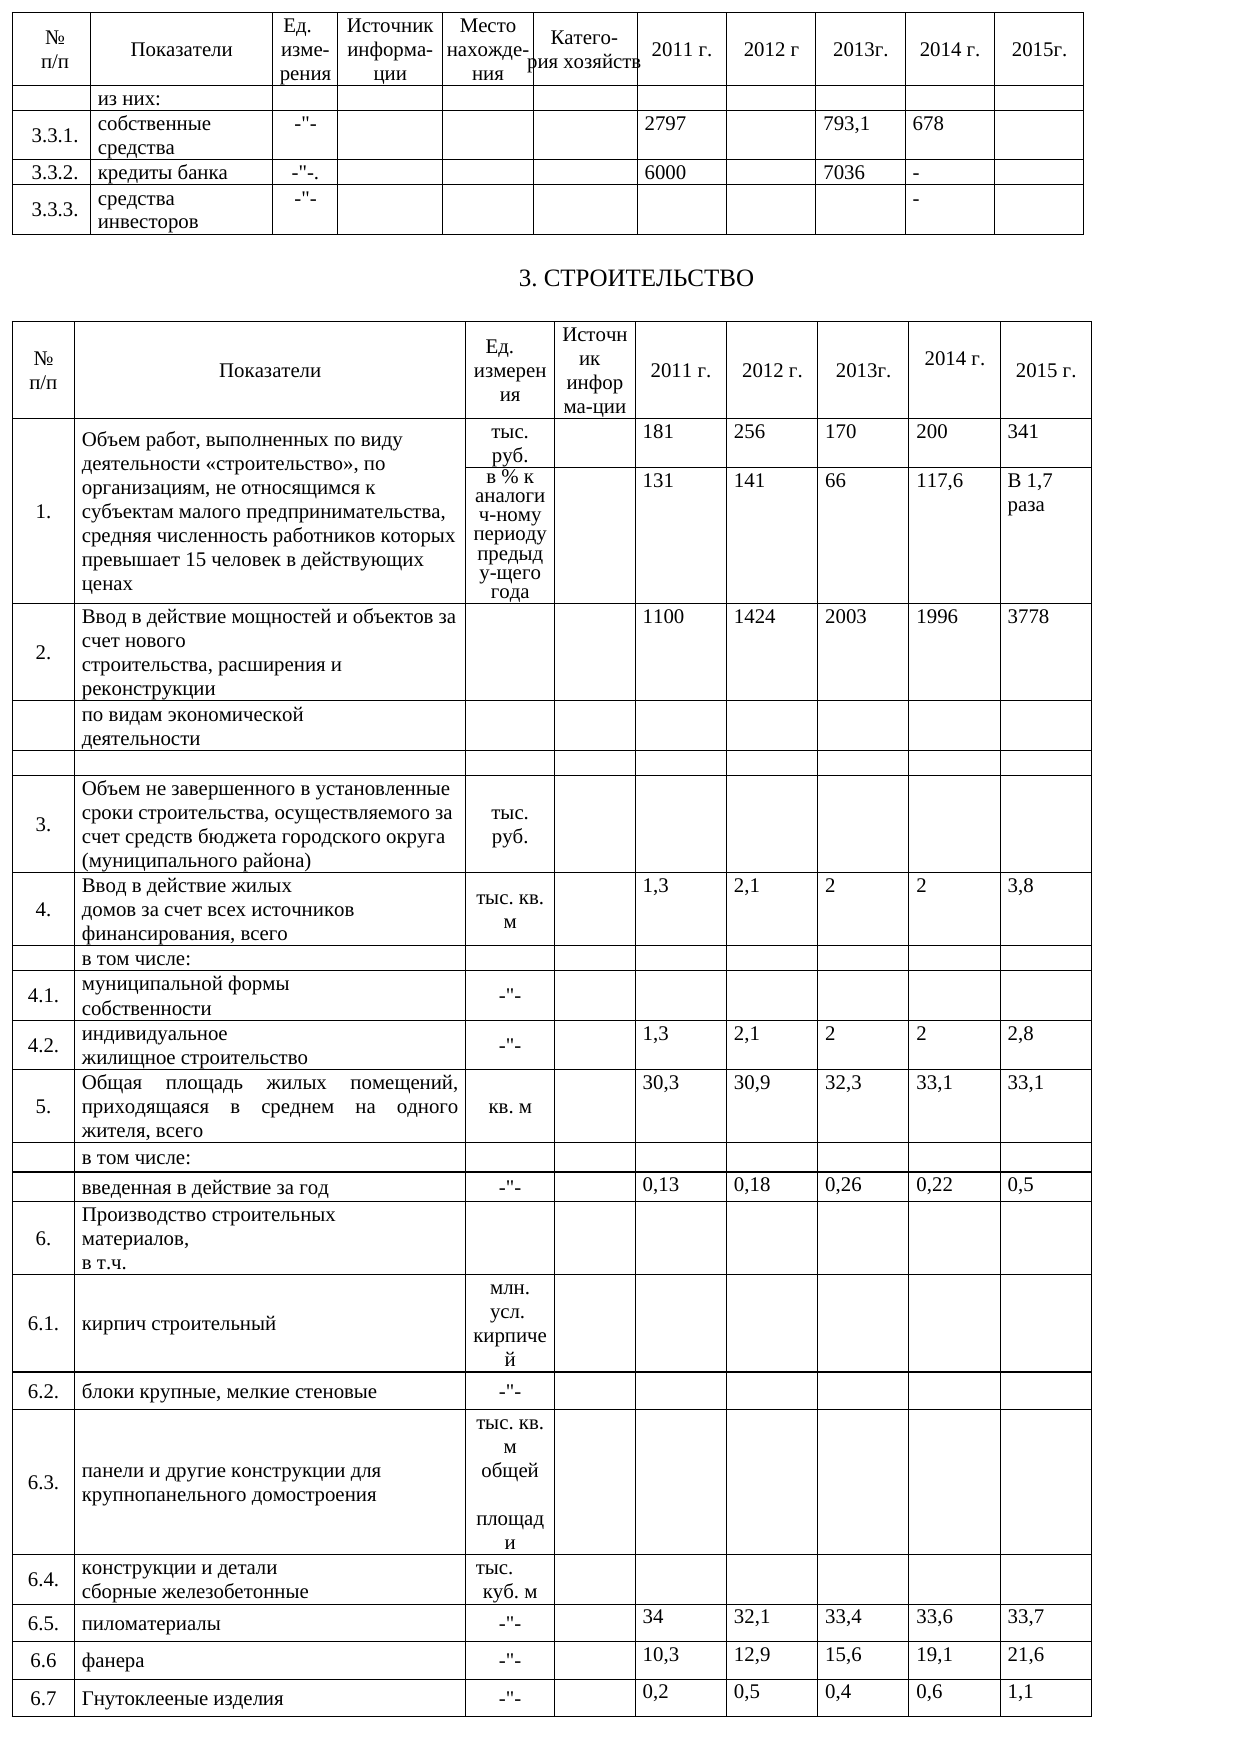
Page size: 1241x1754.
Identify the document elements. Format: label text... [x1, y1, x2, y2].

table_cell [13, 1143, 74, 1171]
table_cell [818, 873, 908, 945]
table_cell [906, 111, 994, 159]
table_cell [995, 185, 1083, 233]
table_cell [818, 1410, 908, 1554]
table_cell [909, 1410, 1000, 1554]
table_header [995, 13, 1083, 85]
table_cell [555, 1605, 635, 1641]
text 3. СТРОИТЕЛЬСТВО [62, 263, 1211, 292]
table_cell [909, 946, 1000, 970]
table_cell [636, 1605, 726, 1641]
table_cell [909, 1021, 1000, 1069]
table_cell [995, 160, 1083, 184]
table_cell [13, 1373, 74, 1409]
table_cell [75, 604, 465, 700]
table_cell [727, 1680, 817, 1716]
table_header 2014 г. [906, 13, 994, 85]
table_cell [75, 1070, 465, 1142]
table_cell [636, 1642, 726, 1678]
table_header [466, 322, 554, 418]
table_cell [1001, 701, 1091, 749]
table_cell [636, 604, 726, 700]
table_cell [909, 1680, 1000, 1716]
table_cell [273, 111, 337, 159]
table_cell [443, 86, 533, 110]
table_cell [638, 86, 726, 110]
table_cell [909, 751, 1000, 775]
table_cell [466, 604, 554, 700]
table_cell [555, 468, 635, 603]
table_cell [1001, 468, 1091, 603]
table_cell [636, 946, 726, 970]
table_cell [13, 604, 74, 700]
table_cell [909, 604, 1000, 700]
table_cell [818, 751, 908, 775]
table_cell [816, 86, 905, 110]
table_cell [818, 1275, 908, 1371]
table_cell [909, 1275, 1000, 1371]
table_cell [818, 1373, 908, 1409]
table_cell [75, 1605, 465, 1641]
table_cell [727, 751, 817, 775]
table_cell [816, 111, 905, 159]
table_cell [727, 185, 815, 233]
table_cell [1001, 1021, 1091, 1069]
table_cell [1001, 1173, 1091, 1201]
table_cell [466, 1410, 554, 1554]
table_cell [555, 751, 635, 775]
table_header Показатели [91, 13, 272, 85]
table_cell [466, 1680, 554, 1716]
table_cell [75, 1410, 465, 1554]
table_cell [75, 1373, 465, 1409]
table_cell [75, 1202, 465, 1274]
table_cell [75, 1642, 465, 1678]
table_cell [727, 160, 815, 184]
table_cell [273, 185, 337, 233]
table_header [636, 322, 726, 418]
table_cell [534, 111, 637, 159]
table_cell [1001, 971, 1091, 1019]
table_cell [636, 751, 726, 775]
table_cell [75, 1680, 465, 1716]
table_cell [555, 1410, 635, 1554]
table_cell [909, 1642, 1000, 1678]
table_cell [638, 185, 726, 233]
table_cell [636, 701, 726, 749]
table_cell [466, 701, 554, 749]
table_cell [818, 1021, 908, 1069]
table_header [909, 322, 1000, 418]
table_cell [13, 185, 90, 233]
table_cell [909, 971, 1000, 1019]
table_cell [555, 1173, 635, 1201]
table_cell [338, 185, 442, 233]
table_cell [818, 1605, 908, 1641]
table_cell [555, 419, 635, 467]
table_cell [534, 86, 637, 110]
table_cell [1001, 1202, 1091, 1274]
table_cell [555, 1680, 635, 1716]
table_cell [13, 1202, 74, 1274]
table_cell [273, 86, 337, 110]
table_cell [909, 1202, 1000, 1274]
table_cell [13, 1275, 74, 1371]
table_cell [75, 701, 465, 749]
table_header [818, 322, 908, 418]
table_header Катего- рия хозяйств [534, 13, 637, 85]
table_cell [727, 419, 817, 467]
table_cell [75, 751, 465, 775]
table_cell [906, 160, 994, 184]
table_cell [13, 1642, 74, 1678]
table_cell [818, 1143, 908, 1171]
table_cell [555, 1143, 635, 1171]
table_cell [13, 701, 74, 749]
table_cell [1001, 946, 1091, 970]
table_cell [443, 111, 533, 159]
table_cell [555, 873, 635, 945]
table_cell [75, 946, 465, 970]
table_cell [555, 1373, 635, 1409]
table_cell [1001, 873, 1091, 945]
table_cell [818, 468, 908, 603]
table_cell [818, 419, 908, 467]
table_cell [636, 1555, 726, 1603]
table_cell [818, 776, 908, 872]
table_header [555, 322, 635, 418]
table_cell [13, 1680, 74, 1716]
table_header № п/п [13, 13, 90, 85]
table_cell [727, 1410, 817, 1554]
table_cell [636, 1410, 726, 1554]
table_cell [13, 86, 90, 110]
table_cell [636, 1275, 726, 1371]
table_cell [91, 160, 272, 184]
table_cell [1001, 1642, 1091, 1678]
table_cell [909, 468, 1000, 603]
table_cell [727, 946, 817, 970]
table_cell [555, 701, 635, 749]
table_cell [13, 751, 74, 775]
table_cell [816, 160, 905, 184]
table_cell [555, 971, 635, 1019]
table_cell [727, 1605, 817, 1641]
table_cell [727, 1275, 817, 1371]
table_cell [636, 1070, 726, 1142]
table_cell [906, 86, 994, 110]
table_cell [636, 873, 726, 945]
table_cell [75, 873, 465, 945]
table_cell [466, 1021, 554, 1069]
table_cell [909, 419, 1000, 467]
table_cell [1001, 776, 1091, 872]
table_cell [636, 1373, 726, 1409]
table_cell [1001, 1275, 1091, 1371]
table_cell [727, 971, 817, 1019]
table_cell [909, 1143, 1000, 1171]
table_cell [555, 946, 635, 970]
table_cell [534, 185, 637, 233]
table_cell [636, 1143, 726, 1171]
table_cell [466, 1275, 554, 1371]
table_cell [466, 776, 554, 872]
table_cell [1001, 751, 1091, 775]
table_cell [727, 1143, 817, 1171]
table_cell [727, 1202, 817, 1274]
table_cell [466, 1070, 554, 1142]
table_header 2011 г. [638, 13, 726, 85]
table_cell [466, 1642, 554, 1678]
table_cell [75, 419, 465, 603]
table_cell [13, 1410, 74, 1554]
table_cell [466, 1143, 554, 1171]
table_header 2013г. [816, 13, 905, 85]
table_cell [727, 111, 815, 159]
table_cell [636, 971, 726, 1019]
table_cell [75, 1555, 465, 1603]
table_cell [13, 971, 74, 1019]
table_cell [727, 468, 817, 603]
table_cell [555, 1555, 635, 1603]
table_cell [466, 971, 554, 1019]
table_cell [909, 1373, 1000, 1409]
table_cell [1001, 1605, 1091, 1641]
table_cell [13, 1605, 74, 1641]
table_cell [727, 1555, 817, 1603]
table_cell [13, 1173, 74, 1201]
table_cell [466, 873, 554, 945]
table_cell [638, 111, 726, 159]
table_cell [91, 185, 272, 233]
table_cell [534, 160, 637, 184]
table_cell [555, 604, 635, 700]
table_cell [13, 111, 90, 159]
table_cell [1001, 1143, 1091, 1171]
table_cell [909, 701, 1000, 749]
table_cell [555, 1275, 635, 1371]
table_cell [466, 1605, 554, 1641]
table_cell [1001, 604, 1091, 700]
table_header 2012 г [727, 13, 815, 85]
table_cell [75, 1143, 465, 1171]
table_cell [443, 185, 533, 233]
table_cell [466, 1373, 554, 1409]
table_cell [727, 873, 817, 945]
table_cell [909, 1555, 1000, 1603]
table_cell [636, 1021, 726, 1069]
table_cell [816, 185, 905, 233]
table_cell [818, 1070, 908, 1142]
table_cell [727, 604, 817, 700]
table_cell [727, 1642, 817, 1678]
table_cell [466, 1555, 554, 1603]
table_header Источник информа-ции [338, 13, 442, 85]
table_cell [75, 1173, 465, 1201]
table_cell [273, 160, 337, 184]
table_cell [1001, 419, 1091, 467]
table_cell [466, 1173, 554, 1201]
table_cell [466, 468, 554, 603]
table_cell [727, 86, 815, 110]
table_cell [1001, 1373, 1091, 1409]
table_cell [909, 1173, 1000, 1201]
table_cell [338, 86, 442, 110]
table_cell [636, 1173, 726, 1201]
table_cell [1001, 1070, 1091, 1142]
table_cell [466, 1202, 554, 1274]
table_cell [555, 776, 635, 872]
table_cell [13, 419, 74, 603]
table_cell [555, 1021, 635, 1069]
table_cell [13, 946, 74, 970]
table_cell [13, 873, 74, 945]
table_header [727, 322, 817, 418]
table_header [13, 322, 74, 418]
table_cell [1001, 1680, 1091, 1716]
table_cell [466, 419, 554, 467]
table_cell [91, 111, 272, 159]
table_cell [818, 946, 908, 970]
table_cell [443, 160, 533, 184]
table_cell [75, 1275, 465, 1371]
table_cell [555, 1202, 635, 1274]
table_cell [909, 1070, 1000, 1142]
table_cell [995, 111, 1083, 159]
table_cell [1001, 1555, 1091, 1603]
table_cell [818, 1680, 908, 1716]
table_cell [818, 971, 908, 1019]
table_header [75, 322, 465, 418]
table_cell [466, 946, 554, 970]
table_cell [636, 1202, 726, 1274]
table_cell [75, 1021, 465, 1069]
table_header Место нахожде-ния [443, 13, 533, 85]
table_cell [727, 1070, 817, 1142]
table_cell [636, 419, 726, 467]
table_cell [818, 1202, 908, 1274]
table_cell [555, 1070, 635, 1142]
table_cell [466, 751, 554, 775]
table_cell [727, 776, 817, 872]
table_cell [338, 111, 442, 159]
table_header Ед. изме-рения [273, 13, 337, 85]
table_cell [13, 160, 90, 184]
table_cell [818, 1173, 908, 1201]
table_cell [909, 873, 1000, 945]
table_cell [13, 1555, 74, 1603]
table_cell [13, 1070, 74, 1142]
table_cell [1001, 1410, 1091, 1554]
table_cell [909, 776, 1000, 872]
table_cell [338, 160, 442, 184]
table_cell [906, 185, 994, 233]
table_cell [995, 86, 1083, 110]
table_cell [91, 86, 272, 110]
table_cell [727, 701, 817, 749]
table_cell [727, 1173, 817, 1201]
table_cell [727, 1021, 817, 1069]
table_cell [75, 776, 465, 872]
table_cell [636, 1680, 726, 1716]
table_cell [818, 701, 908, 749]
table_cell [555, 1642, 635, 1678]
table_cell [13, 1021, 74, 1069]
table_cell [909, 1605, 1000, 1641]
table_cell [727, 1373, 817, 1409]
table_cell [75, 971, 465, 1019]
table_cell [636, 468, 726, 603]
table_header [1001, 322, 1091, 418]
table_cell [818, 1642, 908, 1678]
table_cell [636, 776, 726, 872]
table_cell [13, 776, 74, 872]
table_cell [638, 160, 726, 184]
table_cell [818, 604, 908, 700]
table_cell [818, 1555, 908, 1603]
